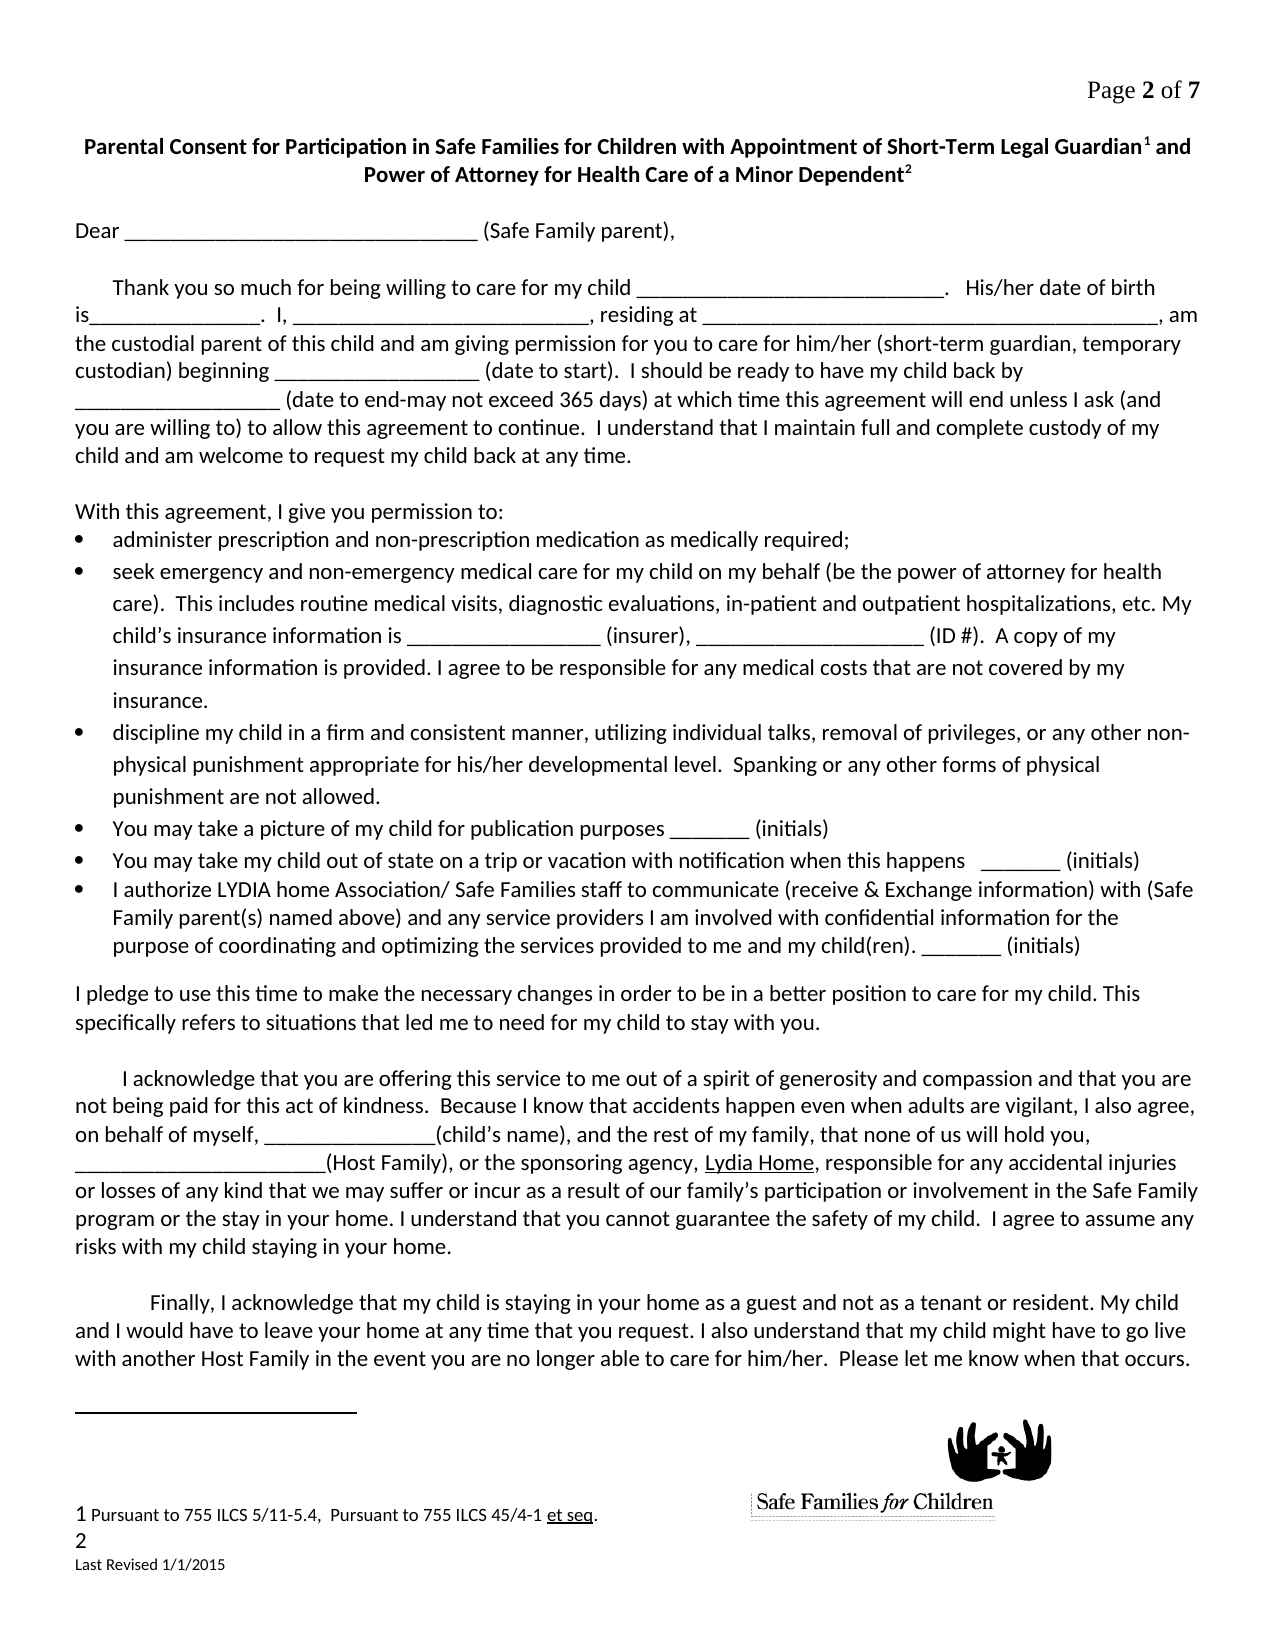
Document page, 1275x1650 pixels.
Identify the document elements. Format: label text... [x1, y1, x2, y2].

list administer prescription and non-prescription medication as medically required; [75, 525, 1200, 553]
text I pledge to use this time to make the necessary changes in order to be in a better position to care for my child. This specifically refers to situations that led me to need for my child to stay with you. [75, 979, 1200, 1036]
list seek emergency and non-emergency medical care for my child on my behalf (be the power of attorney for health care). This includes routine medical visits, diagnostic evaluations, in-patient and outpatient hospitalizations, etc. My child’s insurance information is _________________ (insurer), ____________________ (ID #). A copy of my insurance information is provided. I agree to be responsible for any medical costs that are not covered by my insurance. [75, 557, 1200, 714]
list You may take my child out of state on a trip or vacation with notification when this happens _______ (initials) [75, 847, 1200, 875]
list discipline my child in a firm and consistent manner, utilizing individual talks, removal of privileges, or any other non-physical punishment appropriate for his/her developmental level. Spanking or any other forms of physical punishment are not allowed. [75, 718, 1200, 810]
text Dear _______________________________ (Safe Family parent), [75, 217, 1200, 244]
list You may take a picture of my child for publication purposes _______ (initials) [75, 814, 1200, 842]
text Parental Consent for Participation in Safe Families for Children with Appointment of Short-Term Legal Guardian and Power of Attorney for Health Care of a Minor Dependent [75, 132, 1200, 188]
text With this agreement, I give you permission to: [75, 497, 1200, 525]
text I acknowledge that you are offering this service to me out of a spirit of generosity and compassion and that you are not being paid for this act of kindness. Because I know that accidents happen even when adults are vigilant, I also agree, on behalf of myself, _______________(child’s name), and the rest of my family, that none of us will hold you, ______________________(Host Family), or the sponsoring agency, Lydia Home, responsible for any accidental injuries or losses of any kind that we may suffer or incur as a result of our family’s participation or involvement in the Safe Family program or the stay in your home. I understand that you cannot guarantee the safety of my child. I agree to assume any risks with my child staying in your home. [75, 1064, 1200, 1260]
text Thank you so much for being willing to care for my child ___________________________. His/her date of birth is_______________. I, __________________________, residing at ________________________________________, am the custodial parent of this child and am giving permission for you to care for him/her (short-term guardian, temporary custodian) beginning __________________ (date to start). I should be ready to have my child back by __________________ (date to end-may not exceed 365 days) at which time this agreement will end unless I ask (and you are willing to) to allow this agreement to continue. I understand that I maintain full and complete custody of my child and am welcome to request my child back at any time. [75, 273, 1200, 469]
text Finally, I acknowledge that my child is staying in your home as a guest and not as a tenant or resident. My child and I would have to leave your home at any time that you request. I also understand that my child might have to go live with another Host Family in the event you are no longer able to care for him/her. Please let me know when that occurs. [75, 1288, 1200, 1372]
list I authorize LYDIA home Association/ Safe Families staff to communicate (receive & Exchange information) with (Safe Family parent(s) named above) and any service providers I am involved with confidential information for the purpose of coordinating and optimizing the services provided to me and my child(ren). _______ (initials) [75, 875, 1200, 959]
picture [750, 1419, 1052, 1521]
